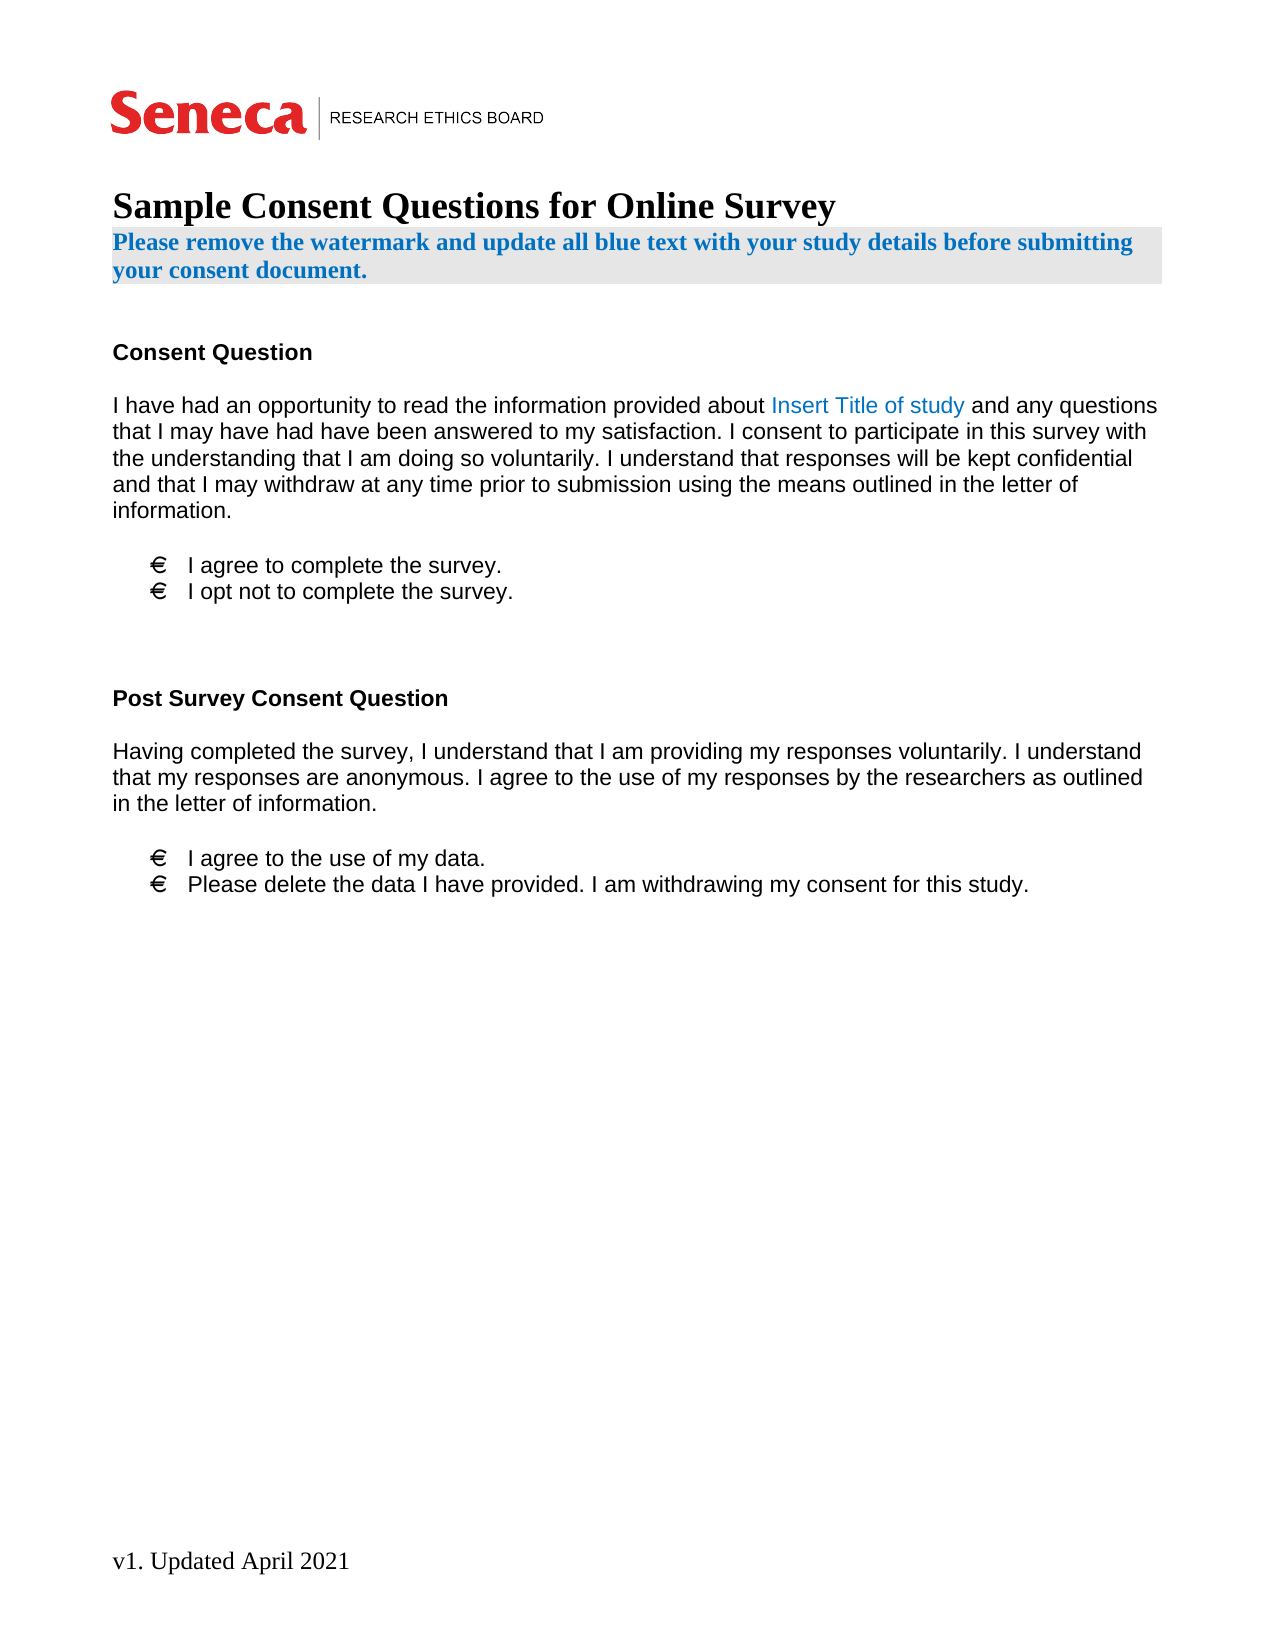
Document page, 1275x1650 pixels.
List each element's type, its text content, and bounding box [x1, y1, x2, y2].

text I have had an opportunity to read the information provided about Insert Title of study and any questions that I may have had have been answered to my satisfaction. I consent to participate in this survey with the understanding that I am doing so voluntarily. I understand that responses will be kept confidential and that I may withdraw at any time prior to submission using the means outlined in the letter of information. [112, 392, 1162, 524]
list Post Survey Consent Question [112, 685, 1162, 711]
list I opt not to complete the survey. [150, 576, 1256, 604]
list I agree to complete the survey. [150, 552, 1256, 576]
list I agree to the use of my data. [150, 845, 1256, 869]
list Having completed the survey, I understand that I am providing my responses voluntarily. I understand that my responses are anonymous. I agree to the use of my responses by the researchers as outlined in the letter of information. [112, 738, 1162, 817]
picture [93, 75, 561, 155]
list Please delete the data I have provided. I am withdrawing my consent for this study. [150, 869, 1256, 897]
text Consent Question [112, 339, 1162, 366]
